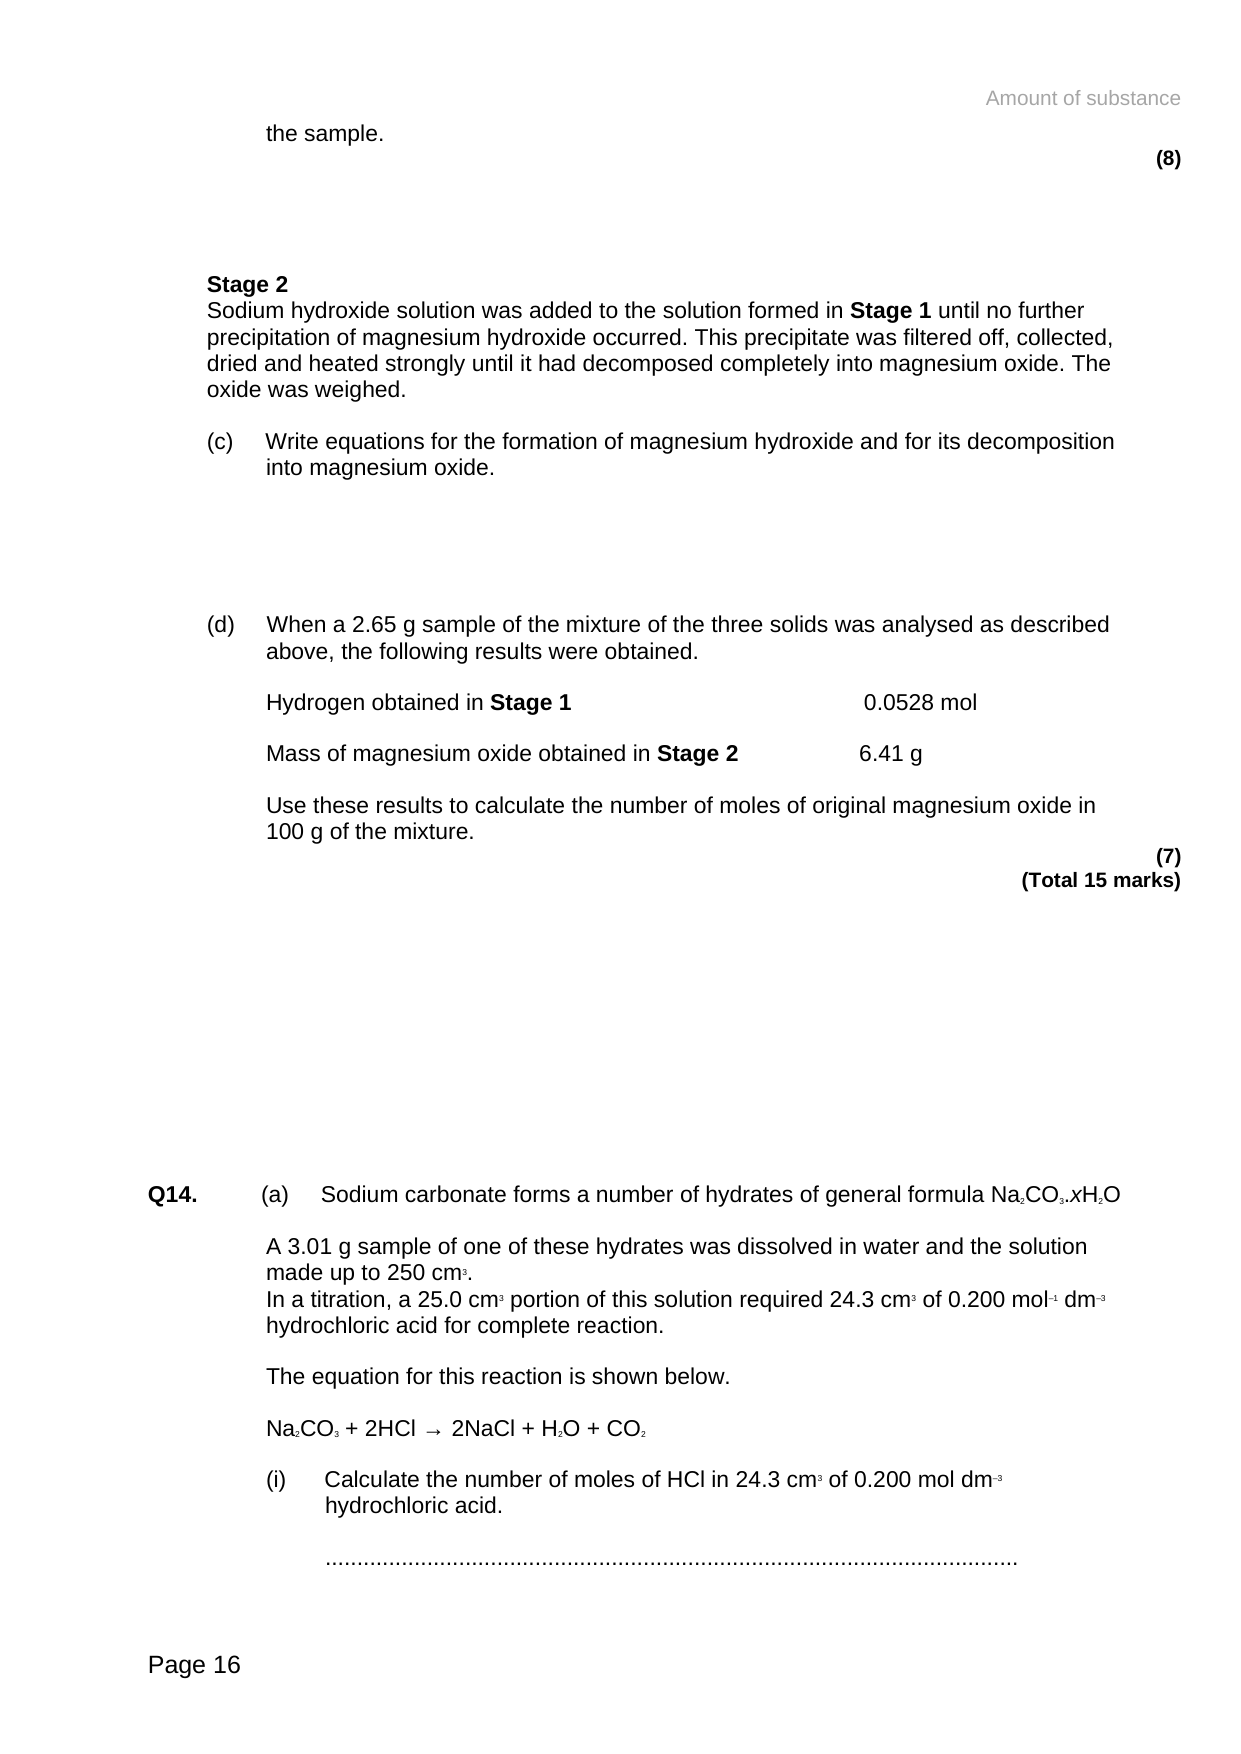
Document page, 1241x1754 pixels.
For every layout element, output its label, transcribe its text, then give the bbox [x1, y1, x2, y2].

text Stage 2 Sodium hydroxide solution was added to the solution formed in Stage 1 until no further precipitation of magnesium hydroxide occurred. This precipitate was filtered off, collected, dried and heated strongly until it had decomposed completely into magnesium oxide. The oxide was weighed. [207, 271, 1122, 403]
text (8) [148, 146, 1181, 170]
text (c) Write equations for the formation of magnesium hydroxide and for its decomposition into magnesium oxide. [207, 428, 1122, 481]
text Na2CO3 + 2HCl → 2NaCl + H2O + CO2 [266, 1414, 1122, 1441]
text (i) Calculate the number of moles of HCl in 24.3 cm3 of 0.200 mol dm–3 hydrochloric acid. [266, 1466, 1122, 1519]
text (7) [148, 844, 1181, 868]
text Q14. (a) Sodium carbonate forms a number of hydrates of general formula Na2CO3.xH2O [148, 1181, 1122, 1208]
text (Total 15 marks) [148, 868, 1181, 892]
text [325, 1544, 1122, 1570]
text The equation for this reaction is shown below. [266, 1363, 1122, 1389]
text Hydrogen obtained in Stage 1 0.0528 mol [266, 689, 1122, 715]
text A 3.01 g sample of one of these hydrates was dissolved in water and the solution made up to 250 cm3. In a titration, a 25.0 cm3 portion of this solution required 24.3 cm3 of 0.200 mol–1 dm–3 hydrochloric acid for complete reaction. [266, 1233, 1122, 1338]
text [207, 120, 1122, 146]
text Mass of magnesium oxide obtained in Stage 2 6.41 g [266, 740, 1122, 767]
text Use these results to calculate the number of moles of original magnesium oxide in 100 g of the mixture. [266, 792, 1122, 844]
text (d) When a 2.65 g sample of the mixture of the three solids was analysed as described above, the following results were obtained. [207, 611, 1122, 664]
